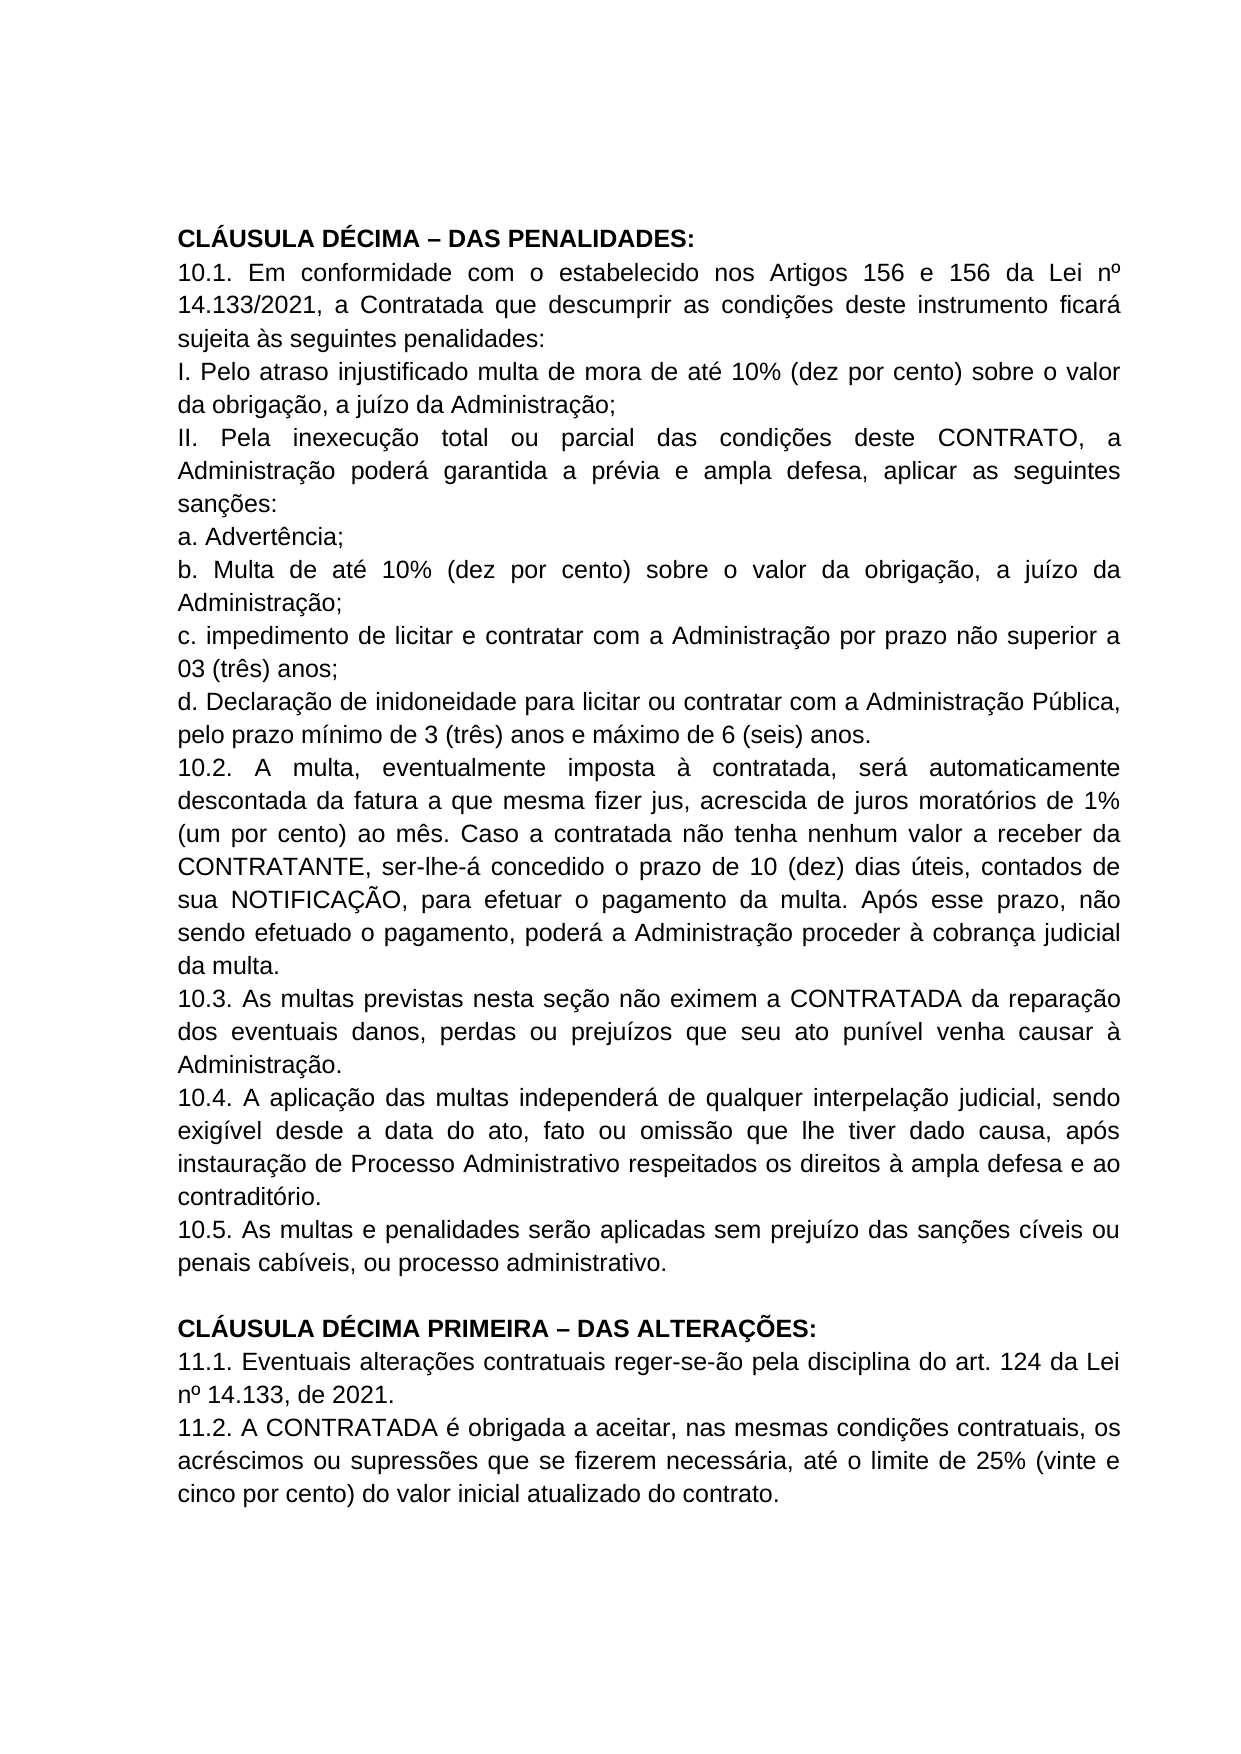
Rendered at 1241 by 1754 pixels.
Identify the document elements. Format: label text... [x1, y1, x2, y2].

text 10.2. A multa, eventualmente imposta à contratada, será automaticamente descontada da fatura a que mesma fizer jus, acrescida de juros moratórios de 1% (um por cento) ao mês. Caso a contratada não tenha nenhum valor a receber da CONTRATANTE, ser-lhe-á concedido o prazo de 10 (dez) dias úteis, contados de sua NOTIFICAÇÃO, para efetuar o pagamento da multa. Após esse prazo, não sendo efetuado o pagamento, poderá a Administração proceder à cobrança judicial da multa. [177, 753, 1122, 980]
text I. Pelo atraso injustificado multa de mora de até 10% (dez por cento) sobre o valor da obrigação, a juízo da Administração; [177, 357, 1122, 418]
text b. Multa de até 10% (dez por cento) sobre o valor da obrigação, a juízo da Administração; [177, 555, 1122, 616]
text II. Pela inexecução total ou parcial das condições deste CONTRATO, a Administração poderá garantida a prévia e ampla defesa, aplicar as seguintes sanções: [177, 423, 1122, 517]
text 10.4. A aplicação das multas independerá de qualquer interpelação judicial, sendo exigível desde a data do ato, fato ou omissão que lhe tiver dado causa, após instauração de Processo Administrativo respeitados os direitos à ampla defesa e ao contraditório. [177, 1083, 1122, 1211]
text 11.2. A CONTRATADA é obrigada a aceitar, nas mesmas condições contratuais, os acréscimos ou supressões que se fizerem necessária, até o limite de 25% (vinte e cinco por cento) do valor inicial atualizado do contrato. [177, 1413, 1122, 1508]
text d. Declaração de inidoneidade para licitar ou contratar com a Administração Pública, pelo prazo mínimo de 3 (três) anos e máximo de 6 (seis) anos. [177, 687, 1122, 748]
text a. Advertência; [177, 522, 1122, 550]
text 10.5. As multas e penalidades serão aplicadas sem prejuízo das sanções cíveis ou penais cabíveis, ou processo administrativo. [177, 1215, 1122, 1277]
text 10.3. As multas previstas nesta seção não eximem a CONTRATADA da reparação dos eventuais danos, perdas ou prejuízos que seu ato punível venha causar à Administração. [177, 984, 1122, 1079]
text 11.1. Eventuais alterações contratuais reger-se-ão pela disciplina do art. 124 da Lei nº 14.133, de 2021. [177, 1347, 1122, 1409]
text 10.1. Em conformidade com o estabelecido nos Artigos 156 e 156 da Lei nº 14.133/2021, a Contratada que descumprir as condições deste instrumento ficará sujeita às seguintes penalidades: [177, 257, 1122, 352]
text c. impedimento de licitar e contratar com a Administração por prazo não superior a 03 (três) anos; [177, 621, 1122, 682]
text CLÁUSULA DÉCIMA – DAS PENALIDADES: [177, 224, 1122, 253]
text CLÁUSULA DÉCIMA PRIMEIRA – DAS ALTERAÇÕES: [177, 1314, 1122, 1343]
